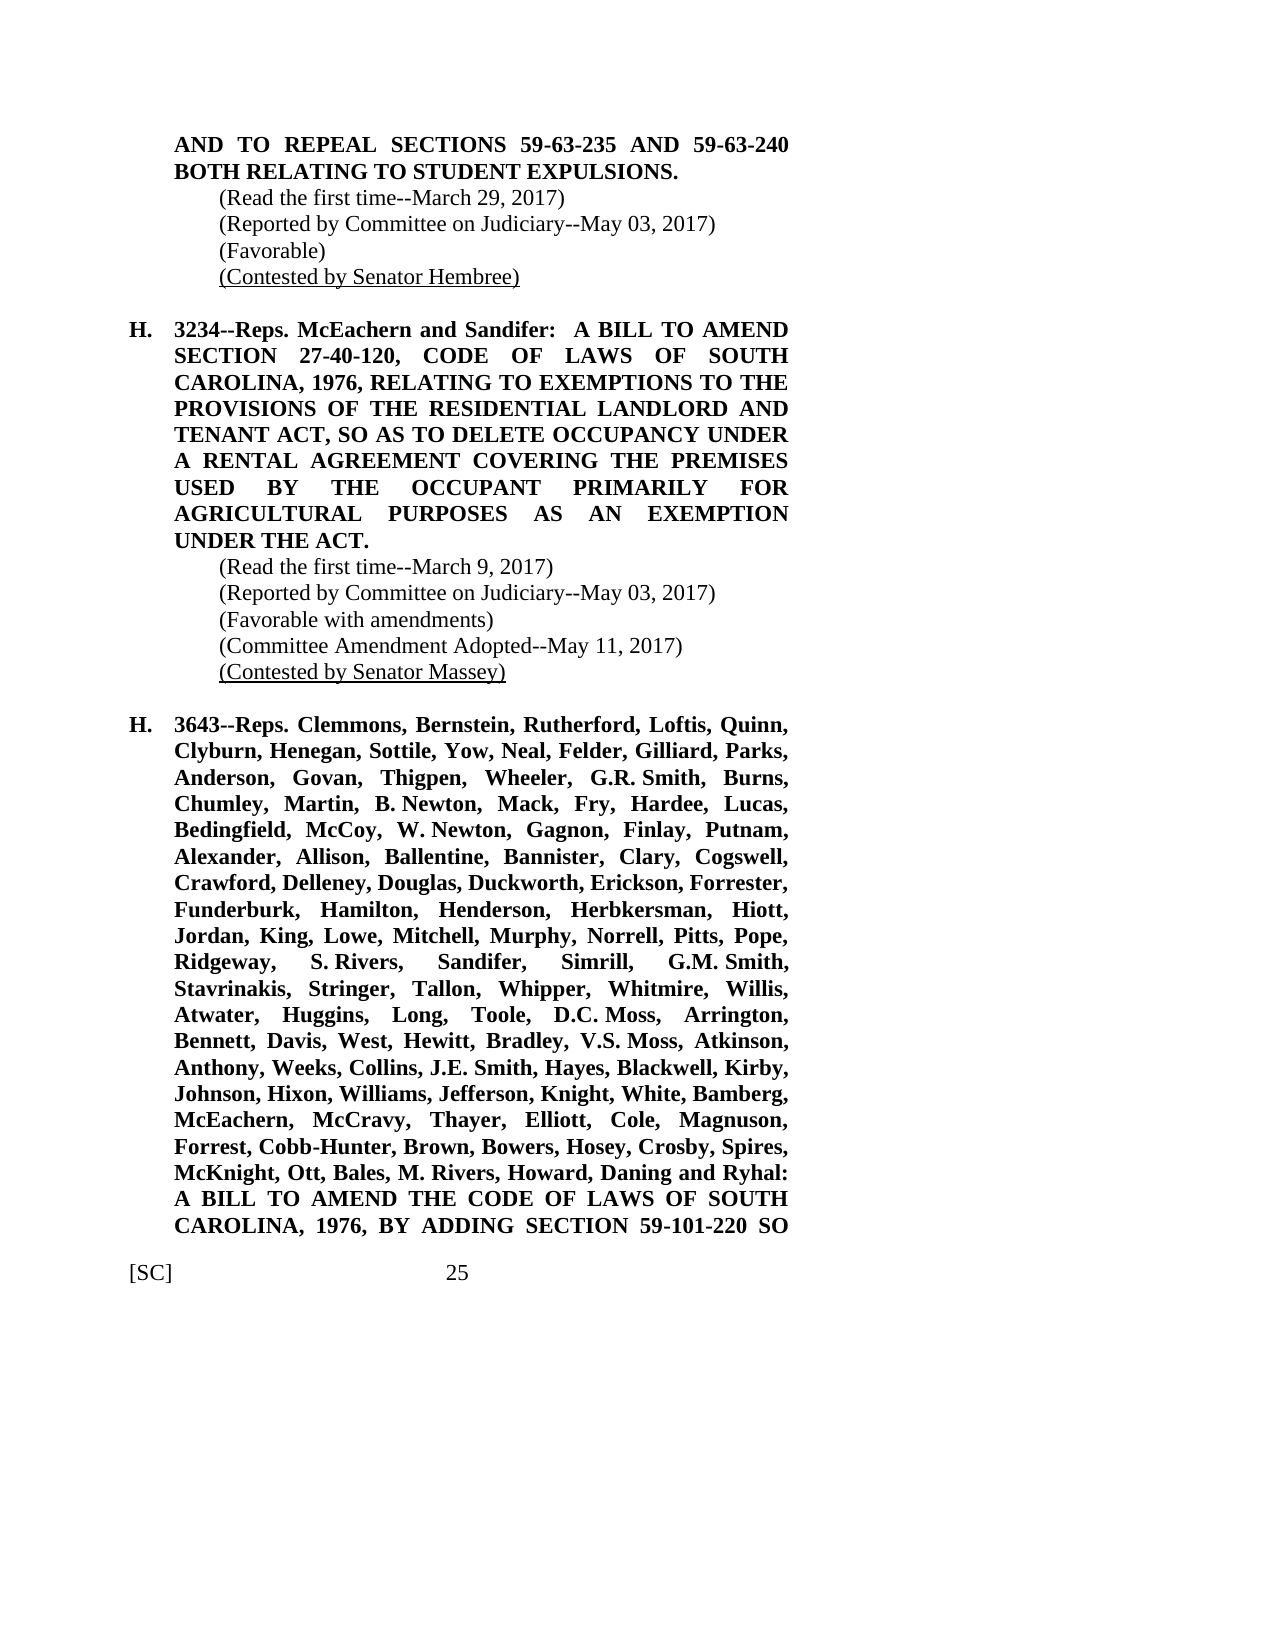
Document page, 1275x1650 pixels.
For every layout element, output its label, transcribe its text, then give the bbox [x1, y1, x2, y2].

text (Favorable with amendments) [219, 606, 789, 632]
text (Reported by Committee on Judiciary--May 03, 2017) [219, 210, 789, 237]
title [129, 105, 789, 184]
text (Favorable) [219, 237, 789, 263]
text (Contested by Senator Massey) [219, 658, 789, 685]
text (Read the first time--March 9, 2017) [219, 553, 789, 579]
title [129, 711, 789, 1238]
text (Committee Amendment Adopted--May 11, 2017) [219, 632, 789, 658]
text (Reported by Committee on Judiciary--May 03, 2017) [219, 579, 789, 606]
text (Read the first time--March 29, 2017) [219, 184, 789, 210]
text (Contested by Senator Hembree) [219, 263, 789, 289]
title H. 3234--Reps. McEachern and Sandifer: A BILL TO AMEND SECTION 27-40-120, CODE OF LAWS OF SOUTH CAROLINA, 1976, RELATING TO EXEMPTIONS TO THE PROVISIONS OF THE RESIDENTIAL LANDLORD AND TENANT ACT, SO AS TO DELETE OCCUPANCY UNDER A RENTAL AGREEMENT COVERING THE PREMISES USED BY THE OCCUPANT PRIMARILY FOR AGRICULTURAL PURPOSES AS AN EXEMPTION UNDER THE ACT. [129, 316, 789, 553]
